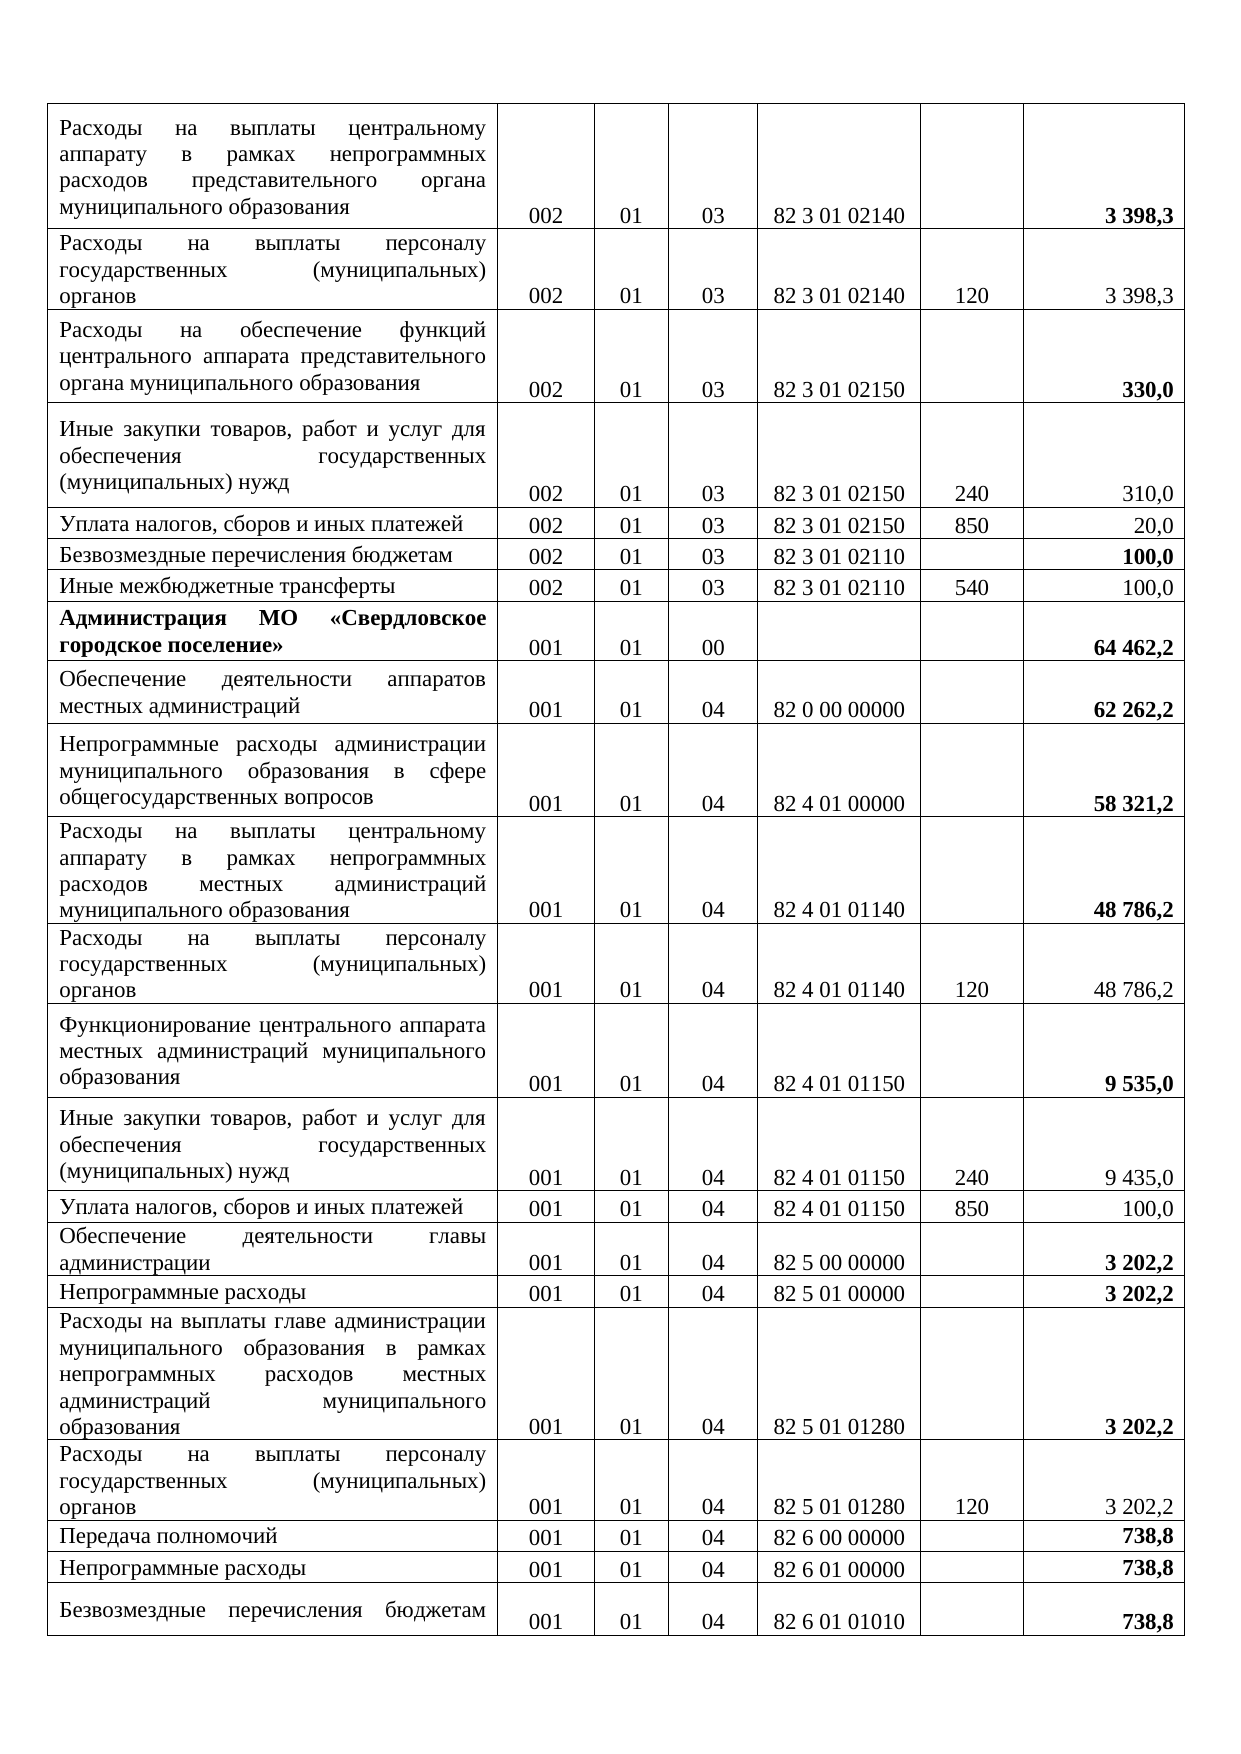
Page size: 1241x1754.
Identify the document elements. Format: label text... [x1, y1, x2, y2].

table_cell 01 [595, 661, 668, 722]
table_cell [921, 602, 1023, 660]
table_cell [921, 1004, 1023, 1097]
table_cell 04 [669, 1191, 757, 1222]
table_cell 01 [595, 229, 668, 308]
table_cell 120 [921, 1440, 1023, 1519]
table_cell 9 435,0 [1024, 1098, 1184, 1190]
table_cell 82 3 01 02110 [758, 539, 920, 569]
table_cell 82 4 01 01150 [758, 1191, 920, 1222]
table_cell 58 321,2 [1024, 724, 1184, 816]
table_cell 3 398,3 [1024, 104, 1184, 228]
table_cell 002 [498, 403, 594, 507]
table_cell 82 6 00 00000 [758, 1521, 920, 1551]
table_cell 04 [669, 817, 757, 923]
table_cell 001 [498, 1440, 594, 1519]
table_cell 240 [921, 403, 1023, 507]
table_cell 82 4 01 01150 [758, 1004, 920, 1097]
table_cell Расходы на выплаты персоналу государственных (муниципальных) органов [48, 229, 497, 308]
table_cell 738,8 [1024, 1552, 1184, 1582]
table_cell 03 [669, 570, 757, 601]
table_cell 04 [669, 1521, 757, 1551]
table_cell Расходы на выплаты центральному аппарату в рамках непрограммных расходов местных администраций муниципального образования [48, 817, 497, 923]
table_cell 03 [669, 310, 757, 402]
table_cell 310,0 [1024, 403, 1184, 507]
table_cell 03 [669, 104, 757, 228]
table_cell 002 [498, 229, 594, 308]
table_cell 738,8 [1024, 1583, 1184, 1635]
table_cell 001 [498, 661, 594, 722]
table_cell 04 [669, 661, 757, 722]
table_cell 001 [498, 924, 594, 1003]
table_cell 120 [921, 229, 1023, 308]
table_cell 03 [669, 508, 757, 538]
table_cell Непрограммные расходы [48, 1276, 497, 1307]
table_cell 001 [498, 1521, 594, 1551]
table_cell [921, 1308, 1023, 1439]
table_cell 48 786,2 [1024, 924, 1184, 1003]
table_cell 82 0 00 00000 [758, 661, 920, 722]
table_cell 82 4 01 01140 [758, 817, 920, 923]
table_cell 01 [595, 1521, 668, 1551]
table_cell 01 [595, 602, 668, 660]
table_cell 82 4 01 01140 [758, 924, 920, 1003]
table_cell 04 [669, 1276, 757, 1307]
table_cell Обеспечение деятельности аппаратов местных администраций [48, 661, 497, 722]
table_cell 01 [595, 1308, 668, 1439]
table_cell Иные межбюджетные трансферты [48, 570, 497, 601]
table_cell [921, 661, 1023, 722]
table_cell Администрация МО «Свердловское городское поселение» [48, 602, 497, 660]
table_cell 01 [595, 104, 668, 228]
table_cell 82 5 01 01280 [758, 1440, 920, 1519]
table_cell [758, 602, 920, 660]
table_cell 100,0 [1024, 1191, 1184, 1222]
table_cell 330,0 [1024, 310, 1184, 402]
table_cell 100,0 [1024, 539, 1184, 569]
table_cell 82 4 01 01150 [758, 1098, 920, 1190]
table_cell 04 [669, 1583, 757, 1635]
table_cell 04 [669, 1223, 757, 1275]
table_cell Расходы на выплаты персоналу государственных (муниципальных) органов [48, 924, 497, 1003]
table_cell 20,0 [1024, 508, 1184, 538]
table_cell 01 [595, 924, 668, 1003]
table_cell 01 [595, 1098, 668, 1190]
table_cell 002 [498, 570, 594, 601]
table_cell 64 462,2 [1024, 602, 1184, 660]
table_cell 3 202,2 [1024, 1223, 1184, 1275]
table_cell 001 [498, 1004, 594, 1097]
table_cell 04 [669, 1308, 757, 1439]
table_cell 01 [595, 1552, 668, 1582]
table_cell 001 [498, 1191, 594, 1222]
table_cell 001 [498, 1552, 594, 1582]
table_cell 001 [498, 1276, 594, 1307]
table_cell 540 [921, 570, 1023, 601]
table_cell Обеспечение деятельности главы администрации [48, 1223, 497, 1275]
table_cell 01 [595, 310, 668, 402]
table_cell Непрограммные расходы администрации муниципального образования в сфере общегосударственных вопросов [48, 724, 497, 816]
table_cell 04 [669, 724, 757, 816]
table_cell 82 5 01 01280 [758, 1308, 920, 1439]
table_cell [921, 817, 1023, 923]
table_cell 01 [595, 570, 668, 601]
table_cell 01 [595, 508, 668, 538]
table_cell 001 [498, 817, 594, 923]
table_cell Непрограммные расходы [48, 1552, 497, 1582]
table_cell 001 [498, 1308, 594, 1439]
table_cell 850 [921, 508, 1023, 538]
table_cell 04 [669, 1098, 757, 1190]
table_cell 03 [669, 539, 757, 569]
table_cell Расходы на обеспечение функций центрального аппарата представительного органа муниципального образования [48, 310, 497, 402]
table_cell 04 [669, 924, 757, 1003]
table_cell 3 202,2 [1024, 1308, 1184, 1439]
table_cell 82 3 01 02110 [758, 570, 920, 601]
table_cell [921, 104, 1023, 228]
table_cell 04 [669, 1440, 757, 1519]
table_cell Расходы на выплаты центральному аппарату в рамках непрограммных расходов представительного органа муниципального образования [48, 104, 497, 228]
table_cell 62 262,2 [1024, 661, 1184, 722]
table_cell 01 [595, 539, 668, 569]
table_cell 01 [595, 724, 668, 816]
table_cell Иные закупки товаров, работ и услуг для обеспечения государственных (муниципальных) нужд [48, 403, 497, 507]
table_cell 82 5 00 00000 [758, 1223, 920, 1275]
table_cell 240 [921, 1098, 1023, 1190]
table_cell 03 [669, 229, 757, 308]
table_cell 850 [921, 1191, 1023, 1222]
table_cell 002 [498, 104, 594, 228]
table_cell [48, 1583, 497, 1635]
table_cell Иные закупки товаров, работ и услуг для обеспечения государственных (муниципальных) нужд [48, 1098, 497, 1190]
table_cell Расходы на выплаты главе администрации муниципального образования в рамках непрограммных расходов местных администраций муниципального образования [48, 1308, 497, 1439]
table_cell 001 [498, 602, 594, 660]
table_cell [921, 539, 1023, 569]
table_cell 01 [595, 817, 668, 923]
table_cell 01 [595, 1004, 668, 1097]
table_cell [921, 1583, 1023, 1635]
table_cell 3 202,2 [1024, 1440, 1184, 1519]
table_cell 001 [498, 1223, 594, 1275]
table_cell 100,0 [1024, 570, 1184, 601]
table_cell Расходы на выплаты персоналу государственных (муниципальных) органов [48, 1440, 497, 1519]
table_cell Передача полномочий [48, 1521, 497, 1551]
table_cell 82 6 01 01010 [758, 1583, 920, 1635]
table_cell 04 [669, 1552, 757, 1582]
table_cell 001 [498, 724, 594, 816]
table_cell 82 3 01 02140 [758, 104, 920, 228]
table_cell Уплата налогов, сборов и иных платежей [48, 508, 497, 538]
table_cell 001 [498, 1098, 594, 1190]
table_cell 03 [669, 403, 757, 507]
table_cell 002 [498, 539, 594, 569]
table_cell 002 [498, 508, 594, 538]
table_cell [921, 724, 1023, 816]
table_cell 3 398,3 [1024, 229, 1184, 308]
table_cell 9 535,0 [1024, 1004, 1184, 1097]
table_cell Уплата налогов, сборов и иных платежей [48, 1191, 497, 1222]
table_cell 00 [669, 602, 757, 660]
table_cell 01 [595, 1583, 668, 1635]
table_cell [921, 1521, 1023, 1551]
table_cell 82 3 01 02150 [758, 310, 920, 402]
table_cell 48 786,2 [1024, 817, 1184, 923]
table_cell [921, 1552, 1023, 1582]
table_cell 82 3 01 02150 [758, 508, 920, 538]
table_cell 01 [595, 403, 668, 507]
table_cell 3 202,2 [1024, 1276, 1184, 1307]
table_cell 01 [595, 1223, 668, 1275]
table_cell 01 [595, 1191, 668, 1222]
table_cell Функционирование центрального аппарата местных администраций муниципального образования [48, 1004, 497, 1097]
table_cell 82 6 01 00000 [758, 1552, 920, 1582]
table_cell [921, 1223, 1023, 1275]
table_cell 82 4 01 00000 [758, 724, 920, 816]
table_cell 04 [669, 1004, 757, 1097]
table_cell [921, 1276, 1023, 1307]
table_cell 82 3 01 02140 [758, 229, 920, 308]
table_cell 01 [595, 1276, 668, 1307]
table_cell 001 [498, 1583, 594, 1635]
table_cell 82 5 01 00000 [758, 1276, 920, 1307]
table_cell [921, 310, 1023, 402]
table_cell 82 3 01 02150 [758, 403, 920, 507]
table_cell Безвозмездные перечисления бюджетам [48, 539, 497, 569]
table_cell 738,8 [1024, 1521, 1184, 1551]
table_cell 01 [595, 1440, 668, 1519]
table_cell 120 [921, 924, 1023, 1003]
table_cell 002 [498, 310, 594, 402]
